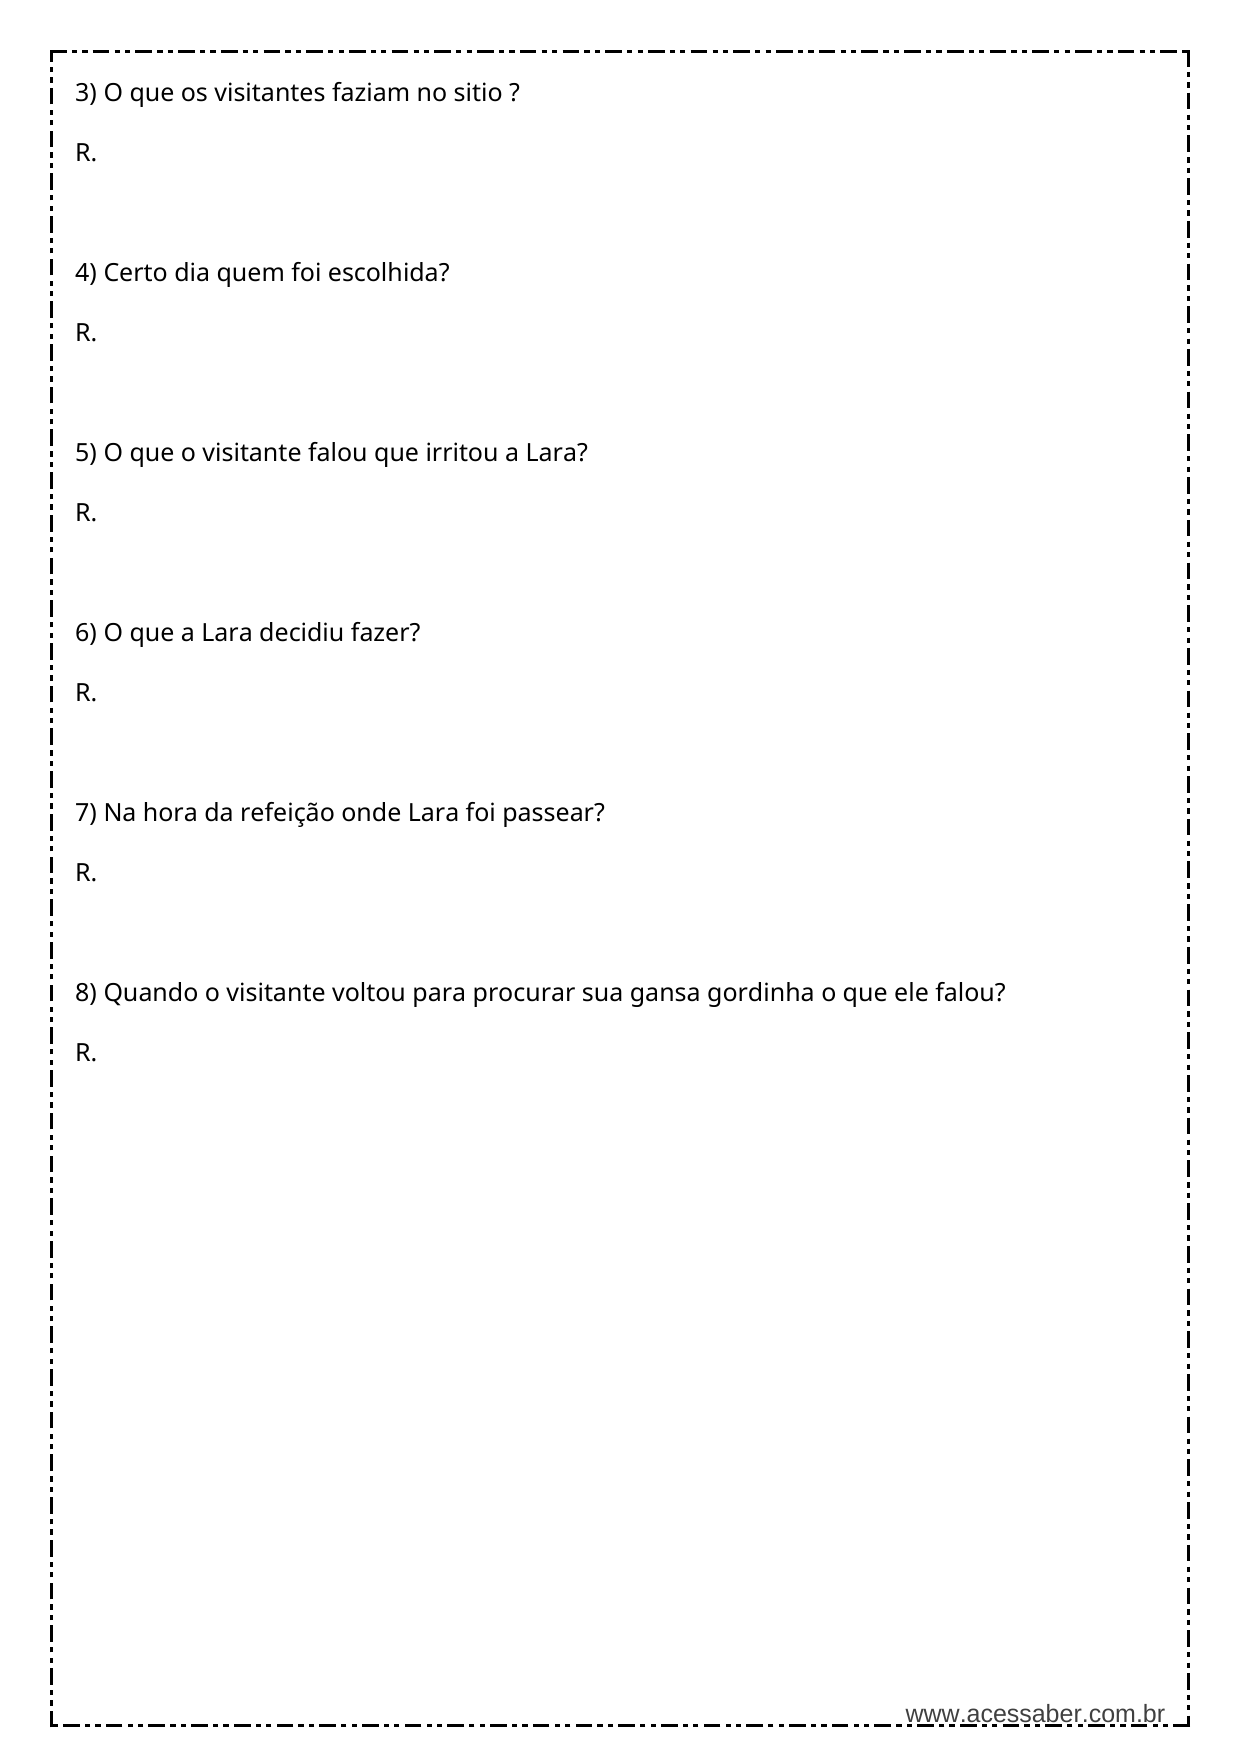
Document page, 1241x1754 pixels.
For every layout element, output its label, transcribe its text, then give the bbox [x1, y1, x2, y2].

text 4) Certo dia quem foi escolhida? [75, 255, 1165, 289]
text 7) Na hora da refeição onde Lara foi passear? [75, 795, 1165, 829]
text R. [75, 675, 1165, 709]
text R. [75, 1035, 1165, 1069]
text R. [75, 495, 1165, 529]
text 8) Quando o visitante voltou para procurar sua gansa gordinha o que ele falou? [75, 975, 1165, 1009]
text R. [75, 315, 1165, 349]
text 3) O que os visitantes faziam no sitio ? [75, 75, 1165, 109]
text R. [75, 855, 1165, 889]
text R. [75, 135, 1165, 169]
text 6) O que a Lara decidiu fazer? [75, 615, 1165, 649]
text 5) O que o visitante falou que irritou a Lara? [75, 435, 1165, 469]
